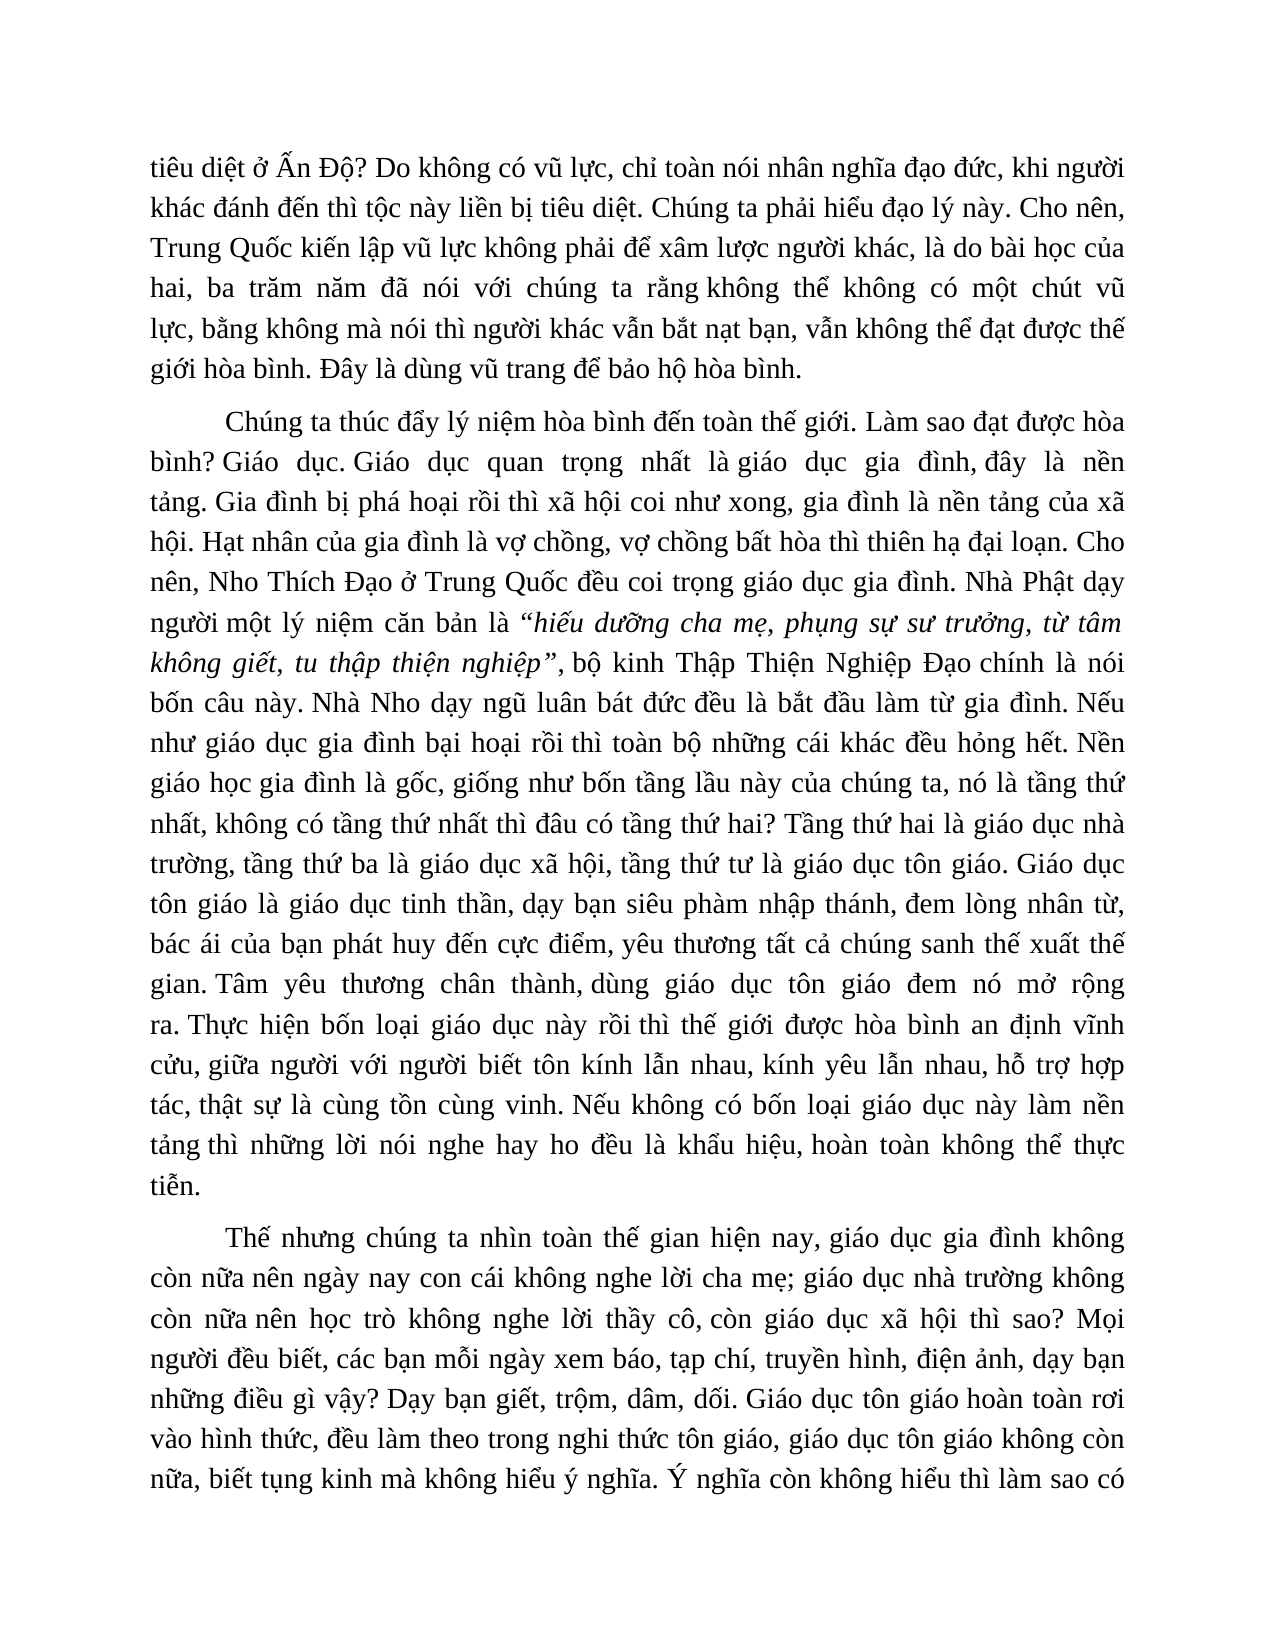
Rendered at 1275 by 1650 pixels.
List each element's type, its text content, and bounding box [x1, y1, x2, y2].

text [150, 150, 1125, 384]
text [150, 1220, 1125, 1495]
text Chúng ta thúc đẩy lý niệm hòa bình đến toàn thế giới. Làm sao đạt được hòa bình? Giáo dục. Giáo dục quan trọng nhất là giáo dục gia đình, đây là nền tảng. Gia đình bị phá hoại rồi thì xã hội coi như xong, gia đình là nền tảng của xã hội. Hạt nhân của gia đình là vợ chồng, vợ chồng bất hòa thì thiên hạ đại loạn. Cho nên, Nho Thích Đạo ở Trung Quốc đều coi trọng giáo dục gia đình. Nhà Phật dạy người một lý niệm căn bản là “hiếu dưỡng cha mẹ, phụng sự sư trưởng, từ tâm không giết, tu thập thiện nghiệp”, bộ kinh Thập Thiện Nghiệp Đạo chính là nói bốn câu này. Nhà Nho dạy ngũ luân bát đức đều là bắt đầu làm từ gia đình. Nếu như giáo dục gia đình bại hoại rồi thì toàn bộ những cái khác đều hỏng hết. Nền giáo học gia đình là gốc, giống như bốn tầng lầu này của chúng ta, nó là tầng thứ nhất, không có tầng thứ nhất thì đâu có tầng thứ hai? Tầng thứ hai là giáo dục nhà trường, tầng thứ ba là giáo dục xã hội, tầng thứ tư là giáo dục tôn giáo. Giáo dục tôn giáo là giáo dục tinh thần, dạy bạn siêu phàm nhập thánh, đem lòng nhân từ, bác ái của bạn phát huy đến cực điểm, yêu thương tất cả chúng sanh thế xuất thế gian. Tâm yêu thương chân thành, dùng giáo dục tôn giáo đem nó mở rộng ra. Thực hiện bốn loại giáo dục này rồi thì thế giới được hòa bình an định vĩnh cửu, giữa người với người biết tôn kính lẫn nhau, kính yêu lẫn nhau, hỗ trợ hợp tác, thật sự là cùng tồn cùng vinh. Nếu không có bốn loại giáo dục này làm nền tảng thì những lời nói nghe hay ho đều là khẩu hiệu, hoàn toàn không thể thực tiễn. [150, 404, 1125, 1201]
